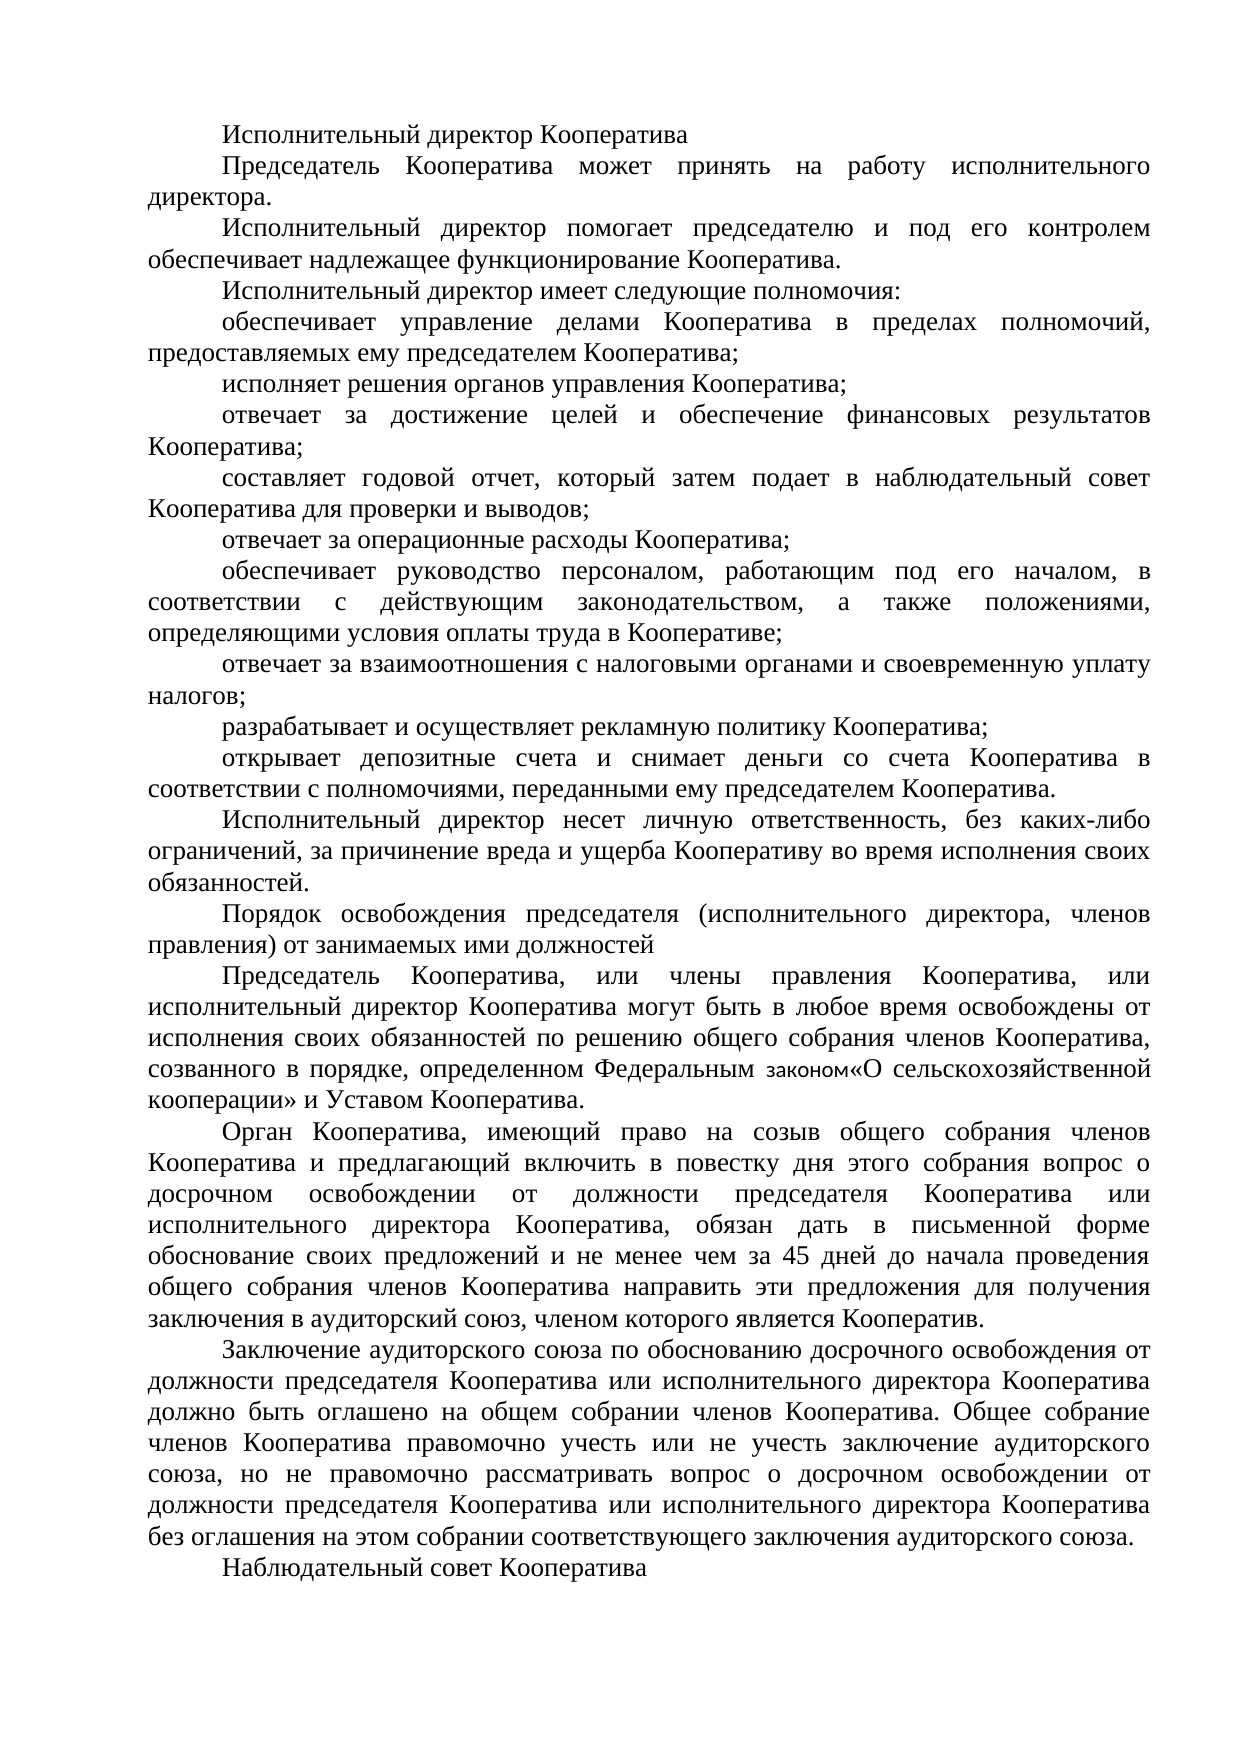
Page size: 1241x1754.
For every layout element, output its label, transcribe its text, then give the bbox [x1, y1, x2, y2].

text Председатель Кооператива, или члены правления Кооператива, или исполнительный директор Кооператива могут быть в любое время освобождены от исполнения своих обязанностей по решению общего собрания членов Кооператива, созванного в порядке, определенном Федеральным законом«О сельскохозяйственной кооперации» и Уставом Кооператива. [148, 959, 1152, 1115]
text отвечает за достижение целей и обеспечение финансовых результатов Кооператива; [148, 398, 1152, 461]
text отвечает за взаимоотношения с налоговыми органами и своевременную уплату налогов; [148, 648, 1152, 710]
text Исполнительный директор помогает председателю и под его контролем обеспечивает надлежащее функционирование Кооператива. [148, 212, 1152, 274]
text Орган Кооператива, имеющий право на созыв общего собрания членов Кооператива и предлагающий включить в повестку дня этого собрания вопрос о досрочном освобождении от должности председателя Кооператива или исполнительного директора Кооператива, обязан дать в письменной форме обоснование своих предложений и не менее чем за 45 дней до начала проведения общего собрания членов Кооператива направить эти предложения для получения заключения в аудиторский союз, членом которого является Кооператив. [148, 1115, 1152, 1333]
text Порядок освобождения председателя (исполнительного директора, членов правления) от занимаемых ими должностей [148, 897, 1152, 959]
text Исполнительный директор Кооператива [148, 118, 1152, 149]
text отвечает за операционные расходы Кооператива; [148, 523, 1152, 554]
text Наблюдательный совет Кооператива [148, 1551, 1152, 1582]
text разрабатывает и осуществляет рекламную политику Кооператива; [148, 710, 1152, 741]
text Заключение аудиторского союза по обоснованию досрочного освобождения от должности председателя Кооператива или исполнительного директора Кооператива должно быть оглашено на общем собрании членов Кооператива. Общее собрание членов Кооператива правомочно учесть или не учесть заключение аудиторского союза, но не правомочно рассматривать вопрос о досрочном освобождении от должности председателя Кооператива или исполнительного директора Кооператива без оглашения на этом собрании соответствующего заключения аудиторского союза. [148, 1333, 1152, 1551]
text открывает депозитные счета и снимает деньги со счета Кооператива в соответствии с полномочиями, переданными ему председателем Кооператива. [148, 741, 1152, 803]
text обеспечивает управление делами Кооператива в пределах полномочий, предоставляемых ему председателем Кооператива; [148, 305, 1152, 367]
text обеспечивает руководство персоналом, работающим под его началом, в соответствии с действующим законодательством, а также положениями, определяющими условия оплаты труда в Кооперативе; [148, 554, 1152, 648]
text Исполнительный директор несет личную ответственность, без каких-либо ограничений, за причинение вреда и ущерба Кооперативу во время исполнения своих обязанностей. [148, 803, 1152, 897]
text Председатель Кооператива может принять на работу исполнительного директора. [148, 149, 1152, 212]
text исполняет решения органов управления Кооператива; [148, 367, 1152, 398]
text Исполнительный директор имеет следующие полномочия: [148, 274, 1152, 305]
text составляет годовой отчет, который затем подает в наблюдательный совет Кооператива для проверки и выводов; [148, 461, 1152, 523]
